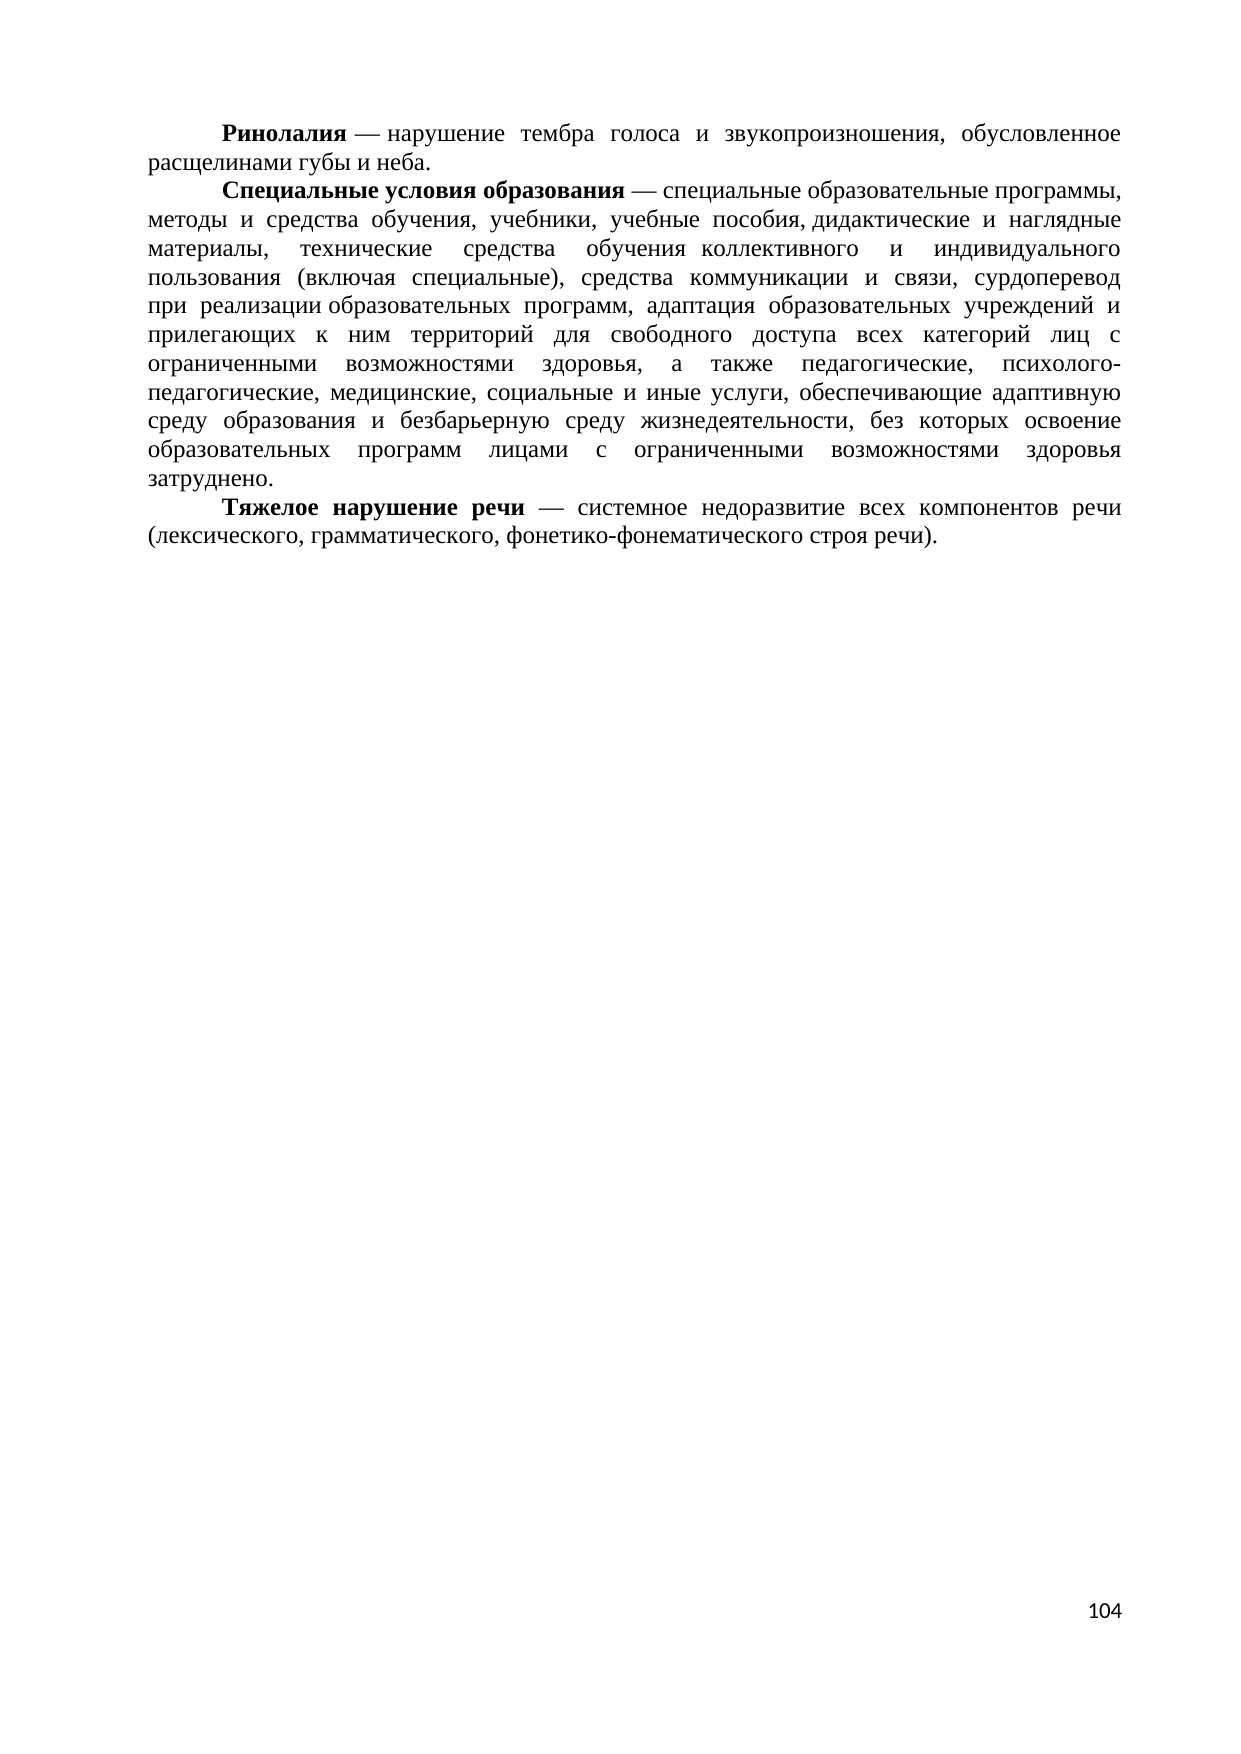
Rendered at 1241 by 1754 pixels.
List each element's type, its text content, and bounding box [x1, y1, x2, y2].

text Тяжелое нарушение речи — системное недоразвитие всех компонентов речи (лексического, грамматического, фонетико-фонематического строя речи). [148, 492, 1122, 549]
text Ринолалия — нарушение тембра голоса и звукопроизношения, обусловленное расщелинами губы и неба. [148, 118, 1122, 176]
text Специальные условия образования — специальные образовательные программы, методы и средства обучения, учебники, учебные пособия, дидактические и наглядные материалы, технические средства обучения коллективного и индивидуального пользования (включая специальные), средства коммуникации и связи, сурдоперевод при реализации образовательных программ, адаптация образовательных учреждений и прилегающих к ним территорий для свободного доступа всех категорий лиц с ограниченными возможностями здоровья, а также педагогические, психолого-педагогические, медицинские, социальные и иные услуги, обеспечивающие адаптивную среду образования и безбарьерную среду жизнедеятельности, без которых освоение образовательных программ лицами с ограниченными возможностями здоровья затруднено. [148, 176, 1122, 492]
